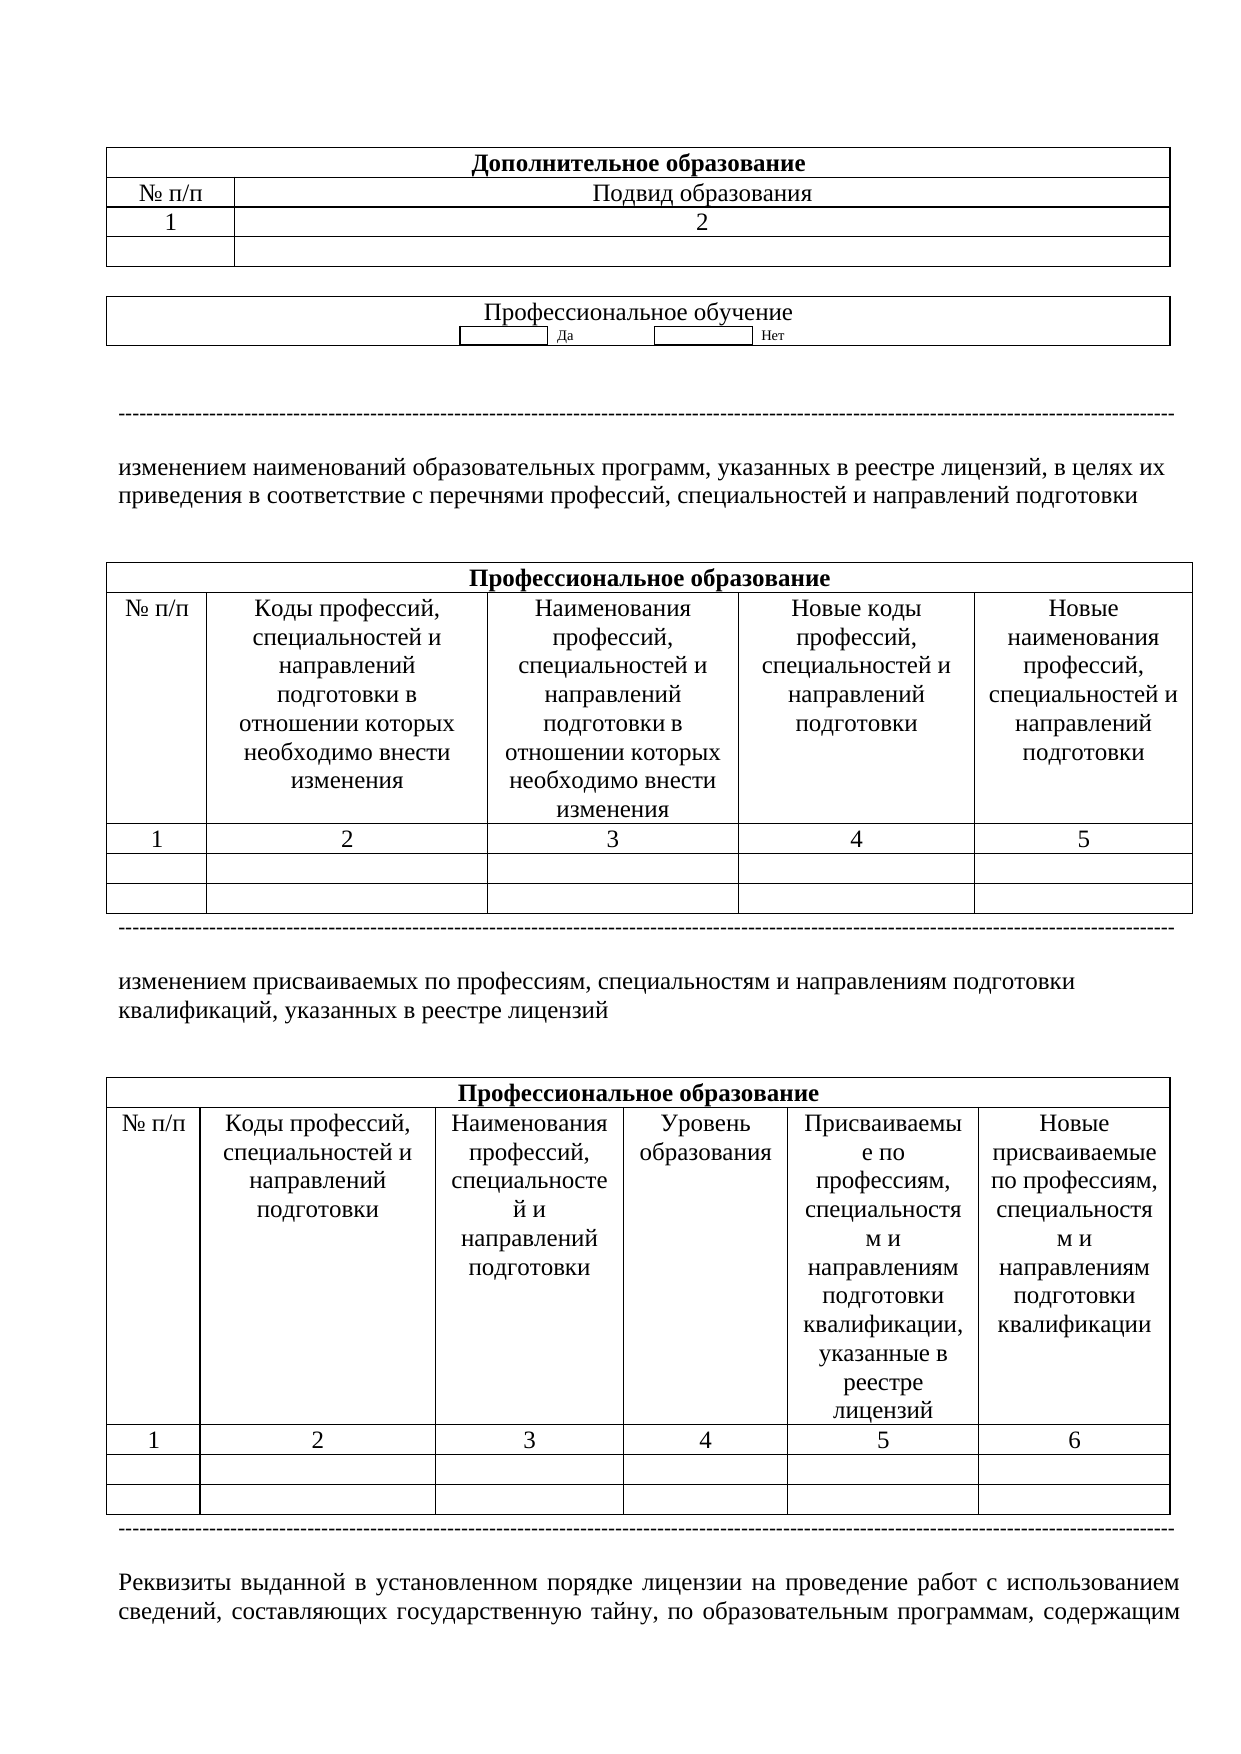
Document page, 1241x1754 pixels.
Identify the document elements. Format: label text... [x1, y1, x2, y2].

table_cell 2 [207, 824, 487, 853]
table_cell [235, 237, 1169, 266]
table_header изменением наименований образовательных программ, указанных в реестре лицензий, в целях их приведения в соответствие с перечнями профессий, специальностей и направлений подготовки [107, 452, 1192, 509]
table_cell 6 [979, 1425, 1169, 1454]
table_cell [107, 1455, 199, 1484]
table_cell [488, 854, 738, 883]
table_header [107, 1568, 1192, 1625]
table_cell [436, 1455, 623, 1484]
table_cell [436, 1485, 623, 1513]
table_cell [107, 884, 206, 912]
table_cell [975, 854, 1192, 883]
text ------------------------------------------------------------------------------------------------------------------------------------------------------- [118, 399, 1181, 427]
table_cell Новые присваиваемые по профессиям, специальностям и направлениям подготовки квалификации [979, 1108, 1169, 1424]
table_cell № п/п [107, 1108, 199, 1424]
table_cell [488, 884, 738, 912]
table_cell [207, 854, 487, 883]
table_cell Коды профессий, специальностей и направлений подготовки в отношении которых необходимо внести изменения [207, 593, 487, 823]
text ------------------------------------------------------------------------------------------------------------------------------------------------------- [118, 914, 1181, 941]
table_cell [201, 1485, 435, 1513]
table_cell 5 [975, 824, 1192, 853]
table_cell [788, 1485, 978, 1513]
table_cell 5 [788, 1425, 978, 1454]
table_cell 4 [739, 824, 974, 853]
table_cell Новые коды профессий, специальностей и направлений подготовки [739, 593, 974, 823]
table_cell Уровень образования [624, 1108, 787, 1424]
table_header Профессиональное обучение [107, 297, 1169, 344]
table_cell [624, 1455, 787, 1484]
table_cell [788, 1455, 978, 1484]
table_cell 4 [624, 1425, 787, 1454]
table_cell 1 [107, 824, 206, 853]
table_cell Новые наименования профессий, специальностей и направлений подготовки [975, 593, 1192, 823]
table_cell [739, 884, 974, 912]
text ------------------------------------------------------------------------------------------------------------------------------------------------------- [118, 1514, 1181, 1542]
table_cell Подвид образования [235, 178, 1169, 206]
table_cell [624, 1485, 787, 1513]
table_cell 3 [488, 824, 738, 853]
table_cell [979, 1485, 1169, 1513]
table_header Дополнительное образование [107, 148, 1169, 177]
table_cell 2 [201, 1425, 435, 1454]
table_cell Коды профессий, специальностей и направлений подготовки [201, 1108, 435, 1424]
table_cell Наименования профессий, специальностей и направлений подготовки [436, 1108, 623, 1424]
table_cell [739, 854, 974, 883]
table_cell 1 [107, 208, 234, 236]
table_header Профессиональное образование [107, 563, 1192, 592]
table_cell 1 [107, 1425, 199, 1454]
table_cell [107, 1485, 199, 1513]
table_cell [207, 884, 487, 912]
table_header изменением присваиваемых по профессиям, специальностям и направлениям подготовки квалификаций, указанных в реестре лицензий [107, 966, 1192, 1024]
table_cell Наименования профессий, специальностей и направлений подготовки в отношении которых необходимо внести изменения [488, 593, 738, 823]
table_cell 3 [436, 1425, 623, 1454]
table_cell [975, 884, 1192, 912]
table_cell [201, 1455, 435, 1484]
table_cell [107, 237, 234, 266]
table_cell [979, 1455, 1169, 1484]
table_cell № п/п [107, 593, 206, 823]
table_cell 2 [235, 208, 1169, 236]
table_cell № п/п [107, 178, 234, 206]
table_header Профессиональное образование [107, 1078, 1169, 1107]
table_cell Присваиваемые по профессиям, специальностям и направлениям подготовки квалификации, указанные в реестре лицензий [788, 1108, 978, 1424]
table_cell [107, 854, 206, 883]
